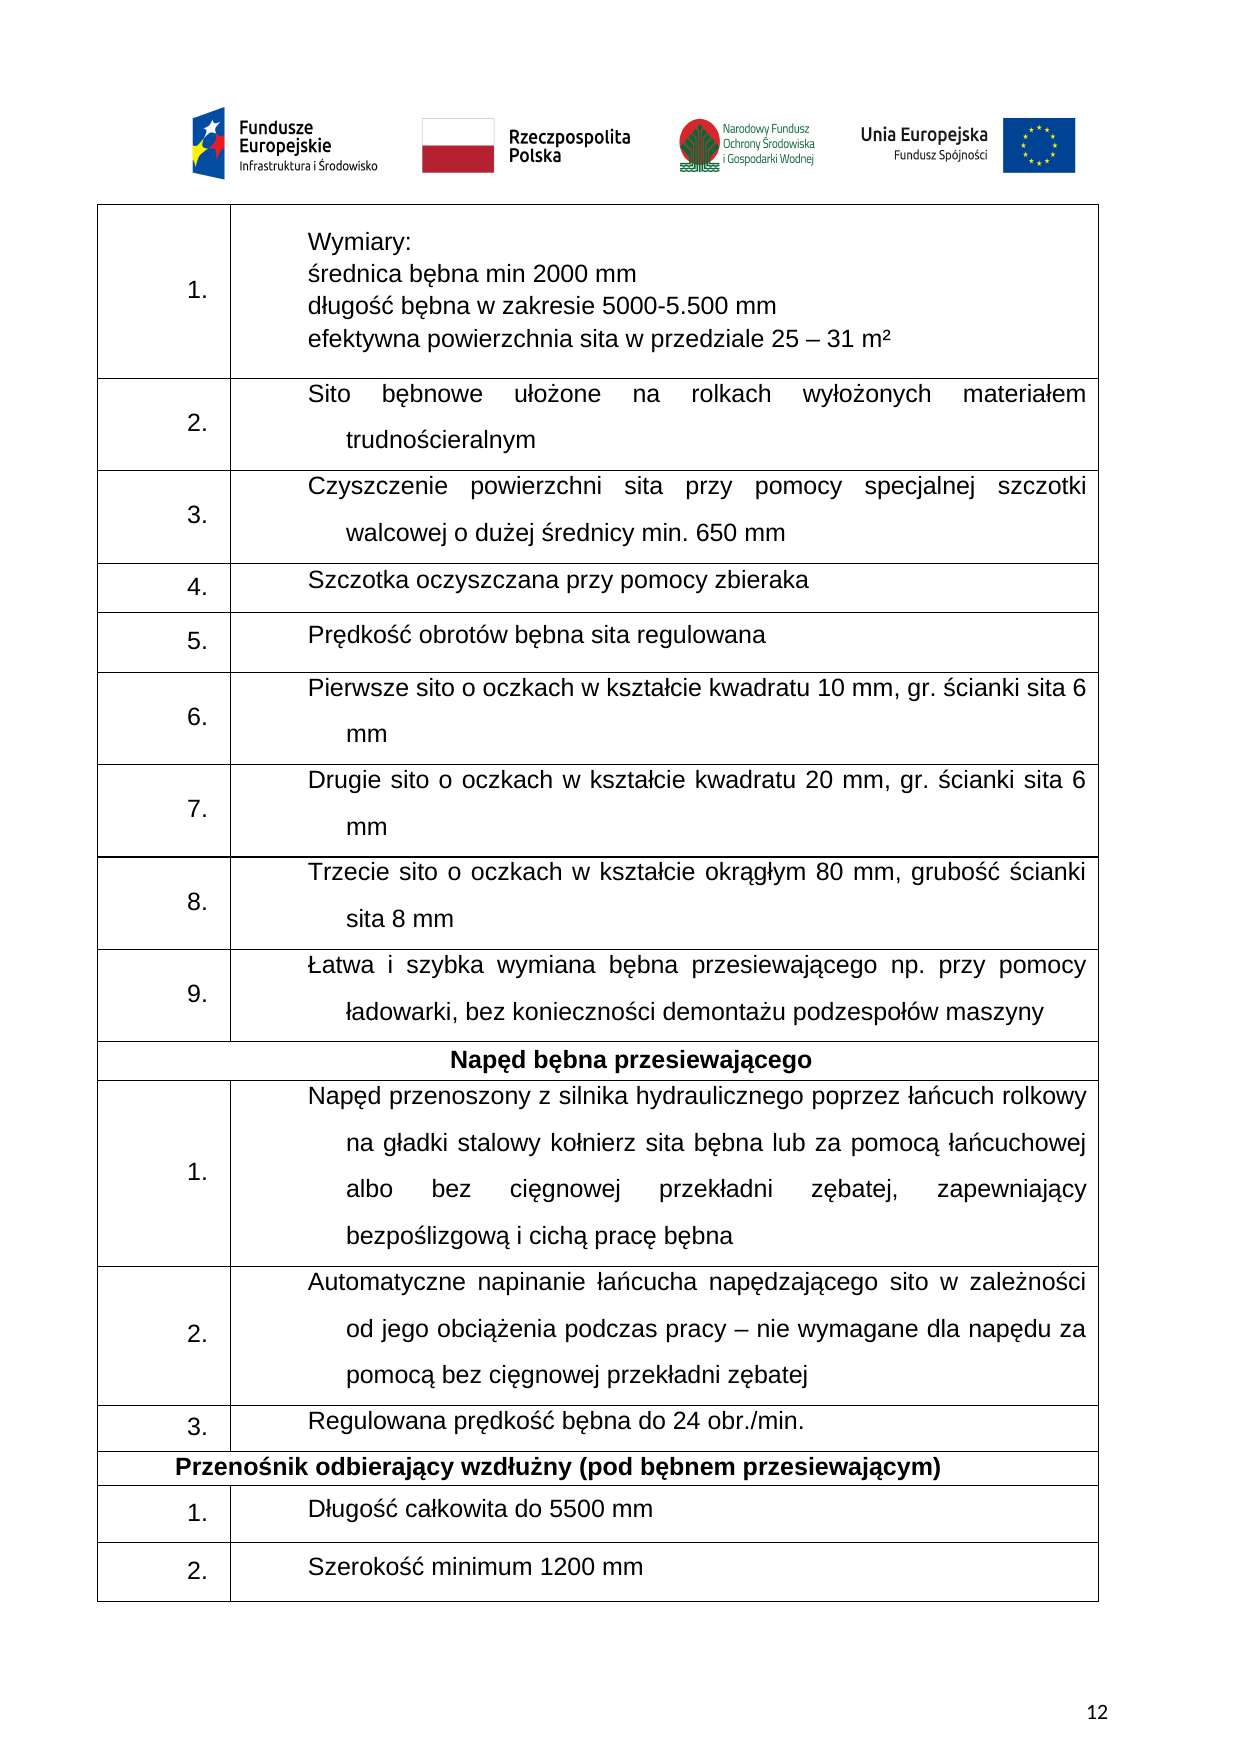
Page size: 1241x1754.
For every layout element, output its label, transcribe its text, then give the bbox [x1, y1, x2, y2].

table_cell Regulowana prędkość bębna do 24 obr./min. [231, 1406, 1098, 1451]
table_cell Napęd bębna przesiewającego [98, 1042, 1098, 1080]
table_cell 1. [98, 1081, 230, 1266]
table_cell Przenośnik odbierający wzdłużny (pod bębnem przesiewającym) [98, 1452, 1098, 1485]
table_cell Łatwa i szybka wymiana bębna przesiewającego np. przy pomocy ładowarki, bez konieczności demontażu podzespołów maszyny [231, 950, 1098, 1041]
table_cell Wymiary: średnica bębna min 2000 mm długość bębna w zakresie 5000-5.500 mm efektywna powierzchnia sita w przedziale 25 – 31 m² [231, 205, 1098, 378]
table_cell 2. [98, 1543, 230, 1601]
table_cell Długość całkowita do 5500 mm [231, 1486, 1098, 1542]
table_cell 6. [98, 673, 230, 764]
table_cell 3. [98, 1406, 230, 1451]
table_cell Pierwsze sito o oczkach w kształcie kwadratu 10 mm, gr. ścianki sita 6 mm [231, 673, 1098, 764]
table_cell 1. [98, 1486, 230, 1542]
table_cell Szczotka oczyszczana przy pomocy zbieraka [231, 564, 1098, 612]
table_cell 9. [98, 950, 230, 1041]
table_cell Szerokość minimum 1200 mm [231, 1543, 1098, 1601]
table_cell Napęd przenoszony z silnika hydraulicznego poprzez łańcuch rolkowy na gładki stalowy kołnierz sita bębna lub za pomocą łańcuchowej albo bez cięgnowej przekładni zębatej, zapewniający bezpoślizgową i cichą pracę bębna [231, 1081, 1098, 1266]
table_cell Czyszczenie powierzchni sita przy pomocy specjalnej szczotki walcowej o dużej średnicy min. 650 mm [231, 471, 1098, 562]
table_cell Drugie sito o oczkach w kształcie kwadratu 20 mm, gr. ścianki sita 6 mm [231, 765, 1098, 856]
table_cell Automatyczne napinanie łańcucha napędzającego sito w zależności od jego obciążenia podczas pracy – nie wymagane dla napędu za pomocą bez cięgnowej przekładni zębatej [231, 1267, 1098, 1405]
table_cell 2. [98, 379, 230, 470]
picture [162, 86, 1107, 202]
table_cell 4. [98, 564, 230, 612]
table_cell Trzecie sito o oczkach w kształcie okrągłym 80 mm, grubość ścianki sita 8 mm [231, 858, 1098, 949]
table_cell Prędkość obrotów bębna sita regulowana [231, 613, 1098, 672]
table_cell Sito bębnowe ułożone na rolkach wyłożonych materiałem trudnościeralnym [231, 379, 1098, 470]
table_cell 2. [98, 1267, 230, 1405]
table_cell 7. [98, 765, 230, 856]
table_cell 1. [98, 205, 230, 378]
table_cell 5. [98, 613, 230, 672]
table_cell 8. [98, 858, 230, 949]
table_cell 3. [98, 471, 230, 562]
